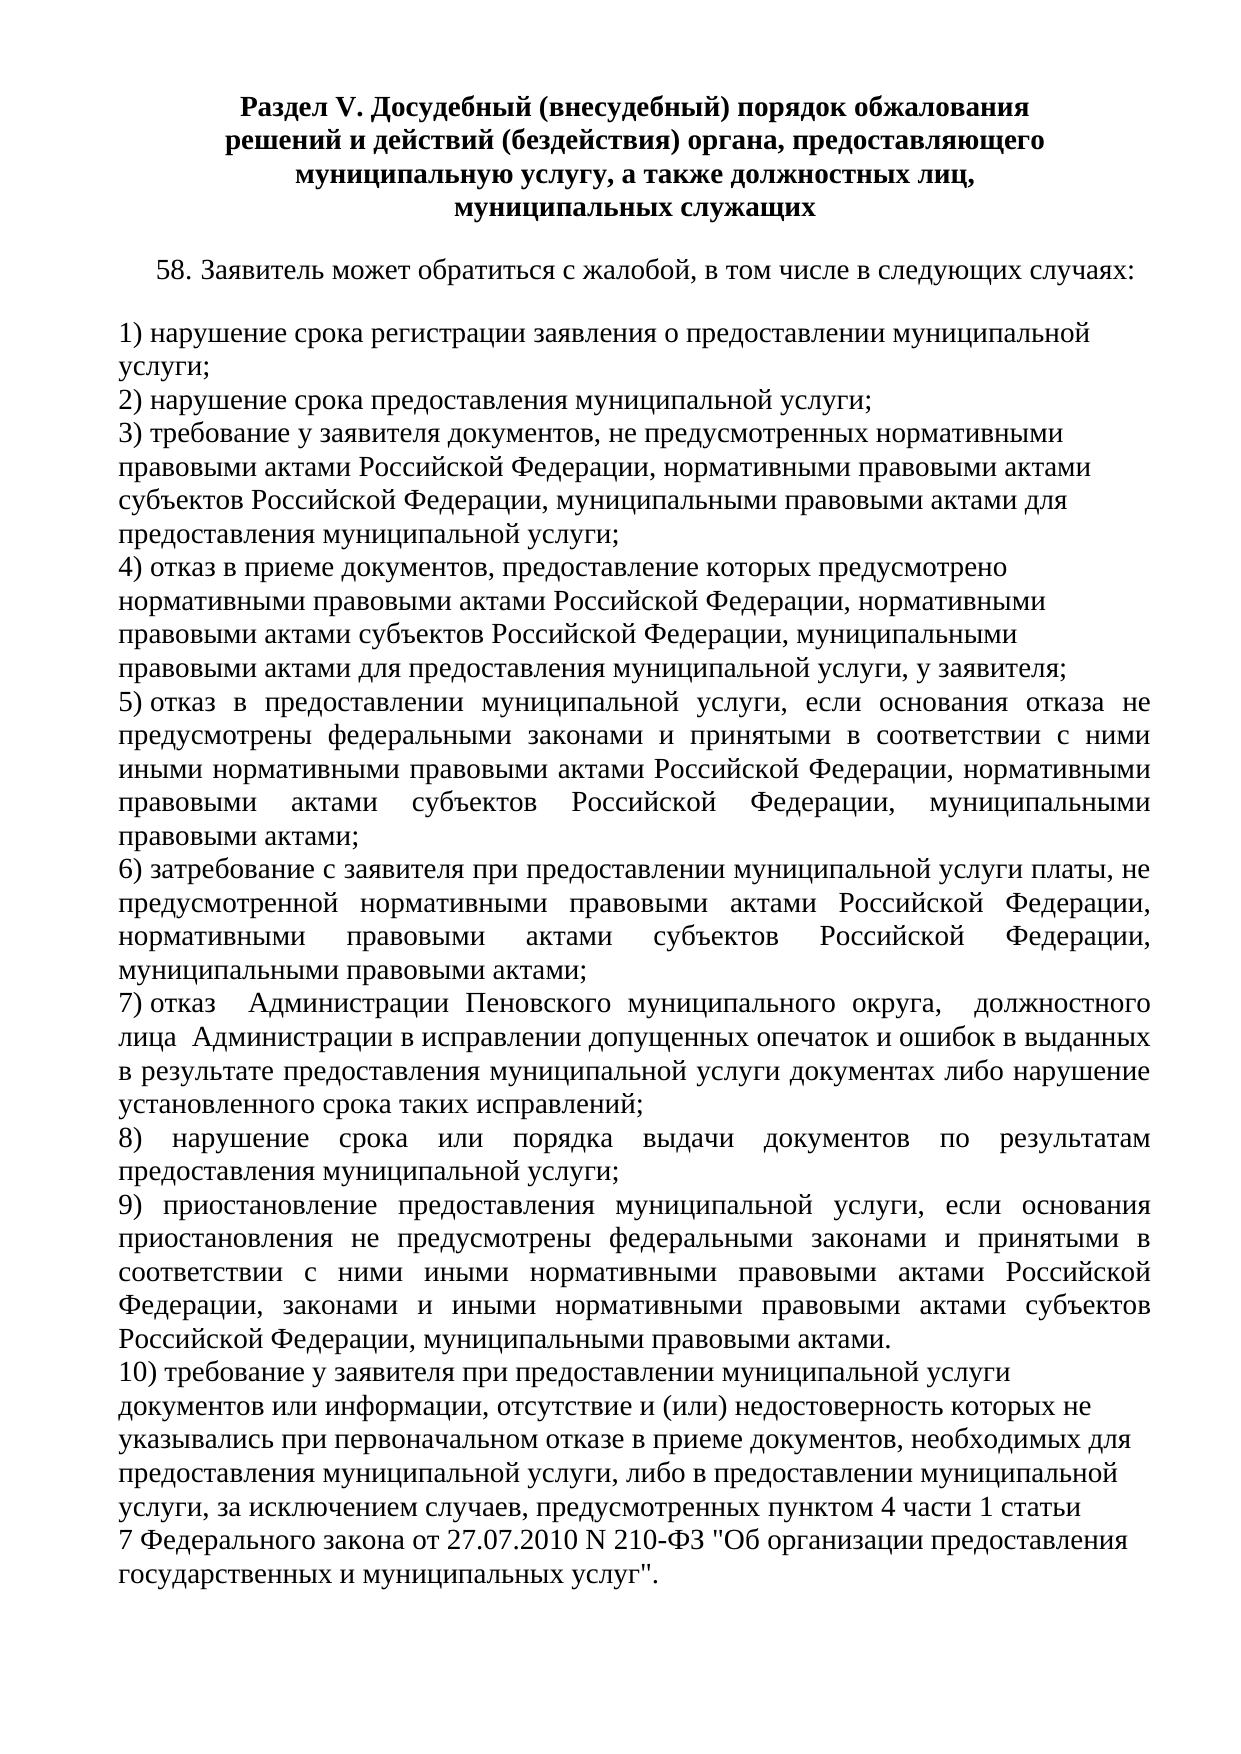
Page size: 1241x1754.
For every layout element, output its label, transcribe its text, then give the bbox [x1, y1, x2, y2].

text 1) нарушение срока регистрации заявления о предоставлении муниципальной услуги; [118, 315, 1152, 382]
text 3) требование у заявителя документов, не предусмотренных нормативными правовыми актами Российской Федерации, нормативными правовыми актами субъектов Российской Федерации, муниципальными правовыми актами для предоставления муниципальной услуги; [118, 415, 1152, 549]
text 2) нарушение срока предоставления муниципальной услуги; [118, 382, 1152, 415]
text 9) приостановление предоставления муниципальной услуги, если основания приостановления не предусмотрены федеральными законами и принятыми в соответствии с ними иными нормативными правовыми актами Российской Федерации, законами и иными нормативными правовыми актами субъектов Российской Федерации, муниципальными правовыми актами. [118, 1187, 1152, 1354]
text 6) затребование с заявителя при предоставлении муниципальной услуги платы, не предусмотренной нормативными правовыми актами Российской Федерации, нормативными правовыми актами субъектов Российской Федерации, муниципальными правовыми актами; [118, 851, 1152, 986]
text 10) требование у заявителя при предоставлении муниципальной услуги документов или информации, отсутствие и (или) недостоверность которых не указывались при первоначальном отказе в приеме документов, необходимых для предоставления муниципальной услуги, либо в предоставлении муниципальной услуги, за исключением случаев, предусмотренных пунктом 4 части 1 статьи 7 Федерального закона от 27.07.2010 N 210-ФЗ "Об организации предоставления государственных и муниципальных услуг". [118, 1354, 1152, 1589]
text 8) нарушение срока или порядка выдачи документов по результатам предоставления муниципальной услуги; [118, 1120, 1152, 1187]
text муниципальных служащих [118, 189, 1152, 223]
list Заявитель может обратиться с жалобой, в том числе в следующих случаях: [156, 252, 1152, 286]
text муниципальную услугу, а также должностных лиц, [118, 156, 1152, 189]
text Раздел V. Досудебный (внесудебный) порядок обжалования [118, 89, 1152, 122]
text 5) отказ в предоставлении муниципальной услуги, если основания отказа не предусмотрены федеральными законами и принятыми в соответствии с ними иными нормативными правовыми актами Российской Федерации, нормативными правовыми актами субъектов Российской Федерации, муниципальными правовыми актами; [118, 684, 1152, 851]
text 7) отказ Администрации Пеновского муниципального округа, должностного лица Администрации в исправлении допущенных опечаток и ошибок в выданных в результате предоставления муниципальной услуги документах либо нарушение установленного срока таких исправлений; [118, 986, 1152, 1120]
text 4) отказ в приеме документов, предоставление которых предусмотрено нормативными правовыми актами Российской Федерации, нормативными правовыми актами субъектов Российской Федерации, муниципальными правовыми актами для предоставления муниципальной услуги, у заявителя; [118, 549, 1152, 684]
text решений и действий (бездействия) органа, предоставляющего [118, 122, 1152, 156]
